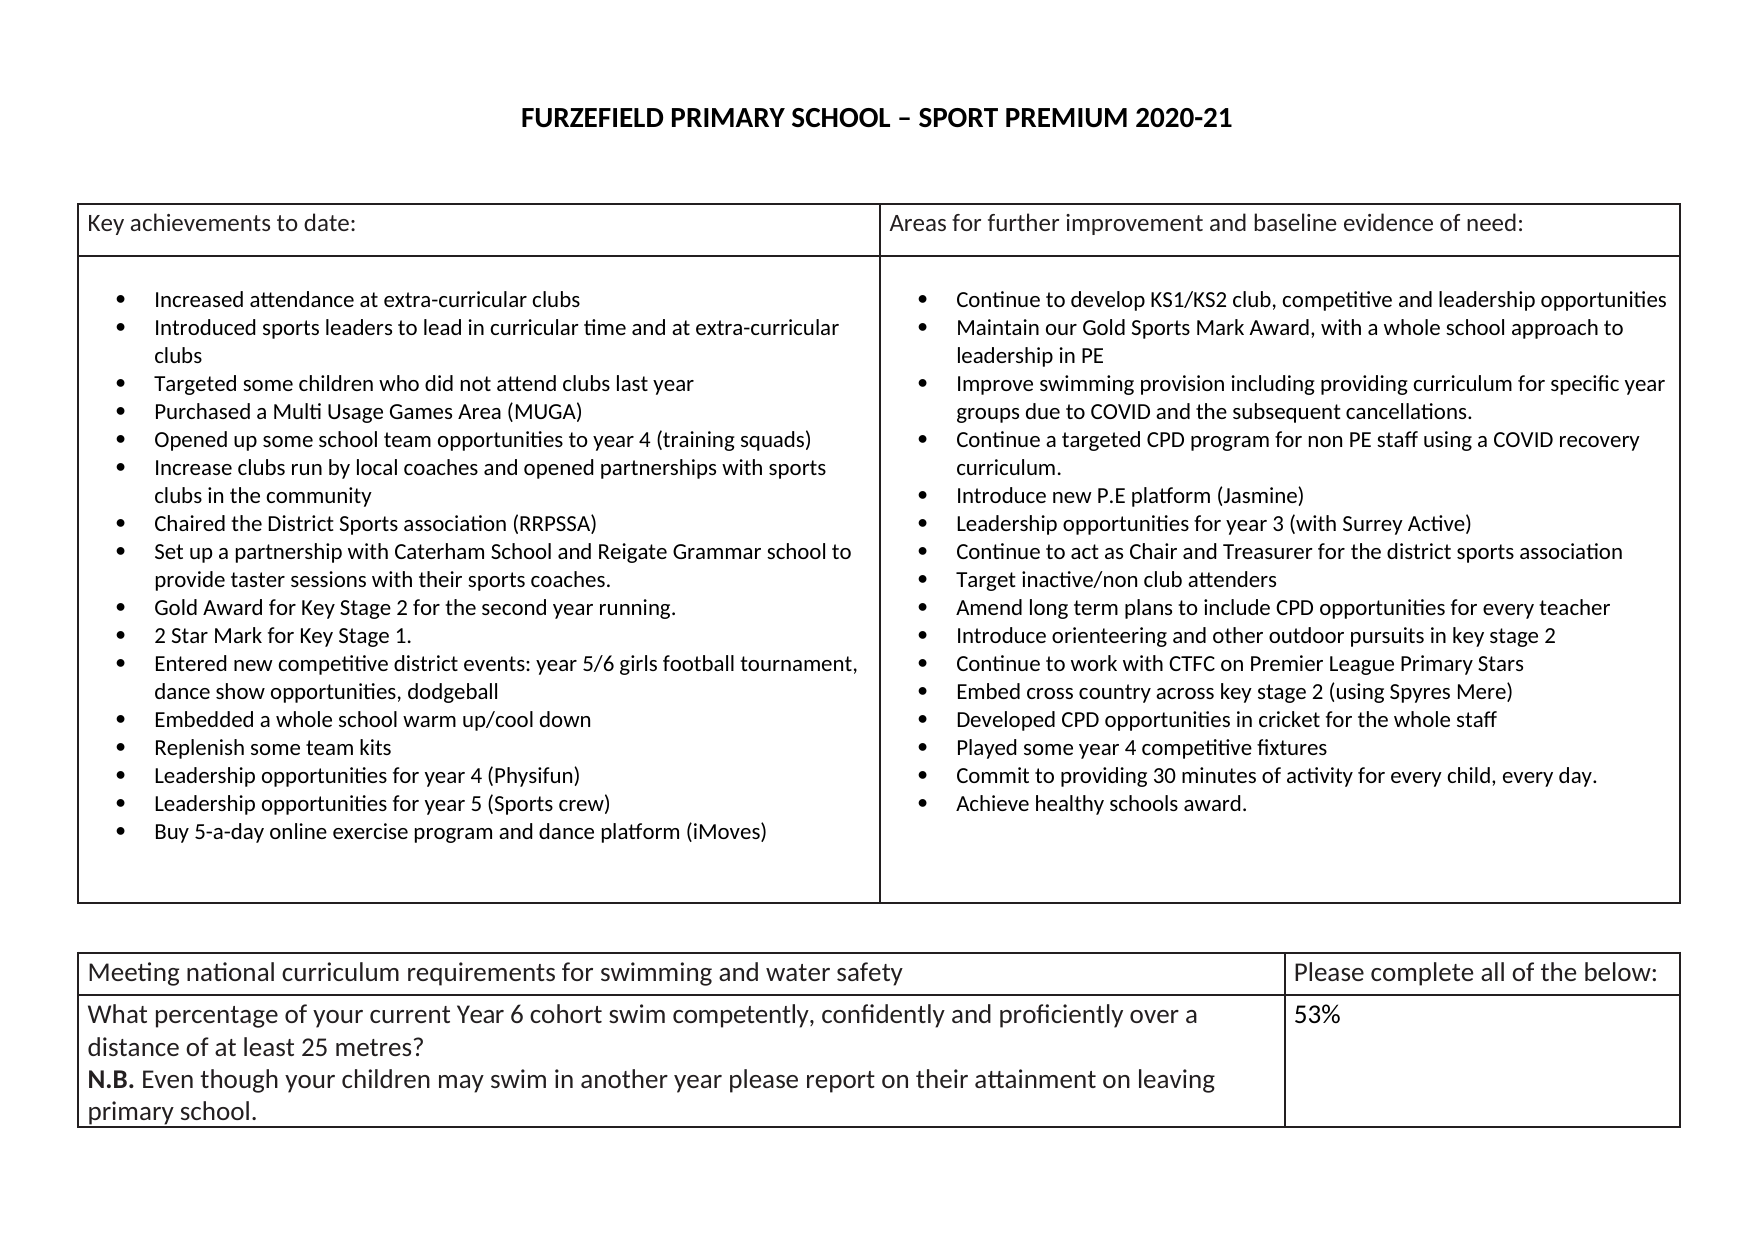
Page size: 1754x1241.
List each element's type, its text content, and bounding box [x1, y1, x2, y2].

table_cell Continue to develop KS1/KS2 club, competitive and leadership opportunities Maintain our Gold Sports Mark Award, with a whole school approach to leadership in PE Improve swimming provision including providing curriculum for specific year groups due to COVID and the subsequent cancellations. Continue a targeted CPD program for non PE staff using a COVID recovery curriculum. Introduce new P.E platform (Jasmine) Leadership opportunities for year 3 (with Surrey Active) Continue to act as Chair and Treasurer for the district sports association Target inactive/non club attenders Amend long term plans to include CPD opportunities for every teacher Introduce orienteering and other outdoor pursuits in key stage 2 Continue to work with CTFC on Premier League Primary Stars Embed cross country across key stage 2 (using Spyres Mere) Developed CPD opportunities in cricket for the whole staff Played some year 4 competitive fixtures Commit to providing 30 minutes of activity for every child, every day. Achieve healthy schools award. [881, 257, 1679, 902]
text FURZEFIELD PRIMARY SCHOOL – SPORT PREMIUM 2020-21 [0, 99, 1754, 135]
table_cell 53% [1286, 996, 1679, 1126]
table_header Please complete all of the below: [1286, 954, 1679, 994]
table_cell Increased attendance at extra-curricular clubs Introduced sports leaders to lead in curricular time and at extra-curricular clubs Targeted some children who did not attend clubs last year Purchased a Multi Usage Games Area (MUGA) Opened up some school team opportunities to year 4 (training squads) Increase clubs run by local coaches and opened partnerships with sports clubs in the community Chaired the District Sports association (RRPSSA) Set up a partnership with Caterham School and Reigate Grammar school to provide taster sessions with their sports coaches. Gold Award for Key Stage 2 for the second year running. 2 Star Mark for Key Stage 1. Entered new competitive district events: year 5/6 girls football tournament, dance show opportunities, dodgeball Embedded a whole school warm up/cool down Replenish some team kits Leadership opportunities for year 4 (Physifun) Leadership opportunities for year 5 (Sports crew) Buy 5-a-day online exercise program and dance platform (iMoves) [79, 257, 879, 902]
table_header Meeting national curriculum requirements for swimming and water safety [79, 954, 1284, 994]
table_header Key achievements to date: [79, 205, 879, 255]
table_cell What percentage of your current Year 6 cohort swim competently, confidently and proficiently over a distance of at least 25 metres? N.B. Even though your children may swim in another year please report on their attainment on leaving primary school. [79, 996, 1284, 1126]
table_header Areas for further improvement and baseline evidence of need: [881, 205, 1679, 255]
